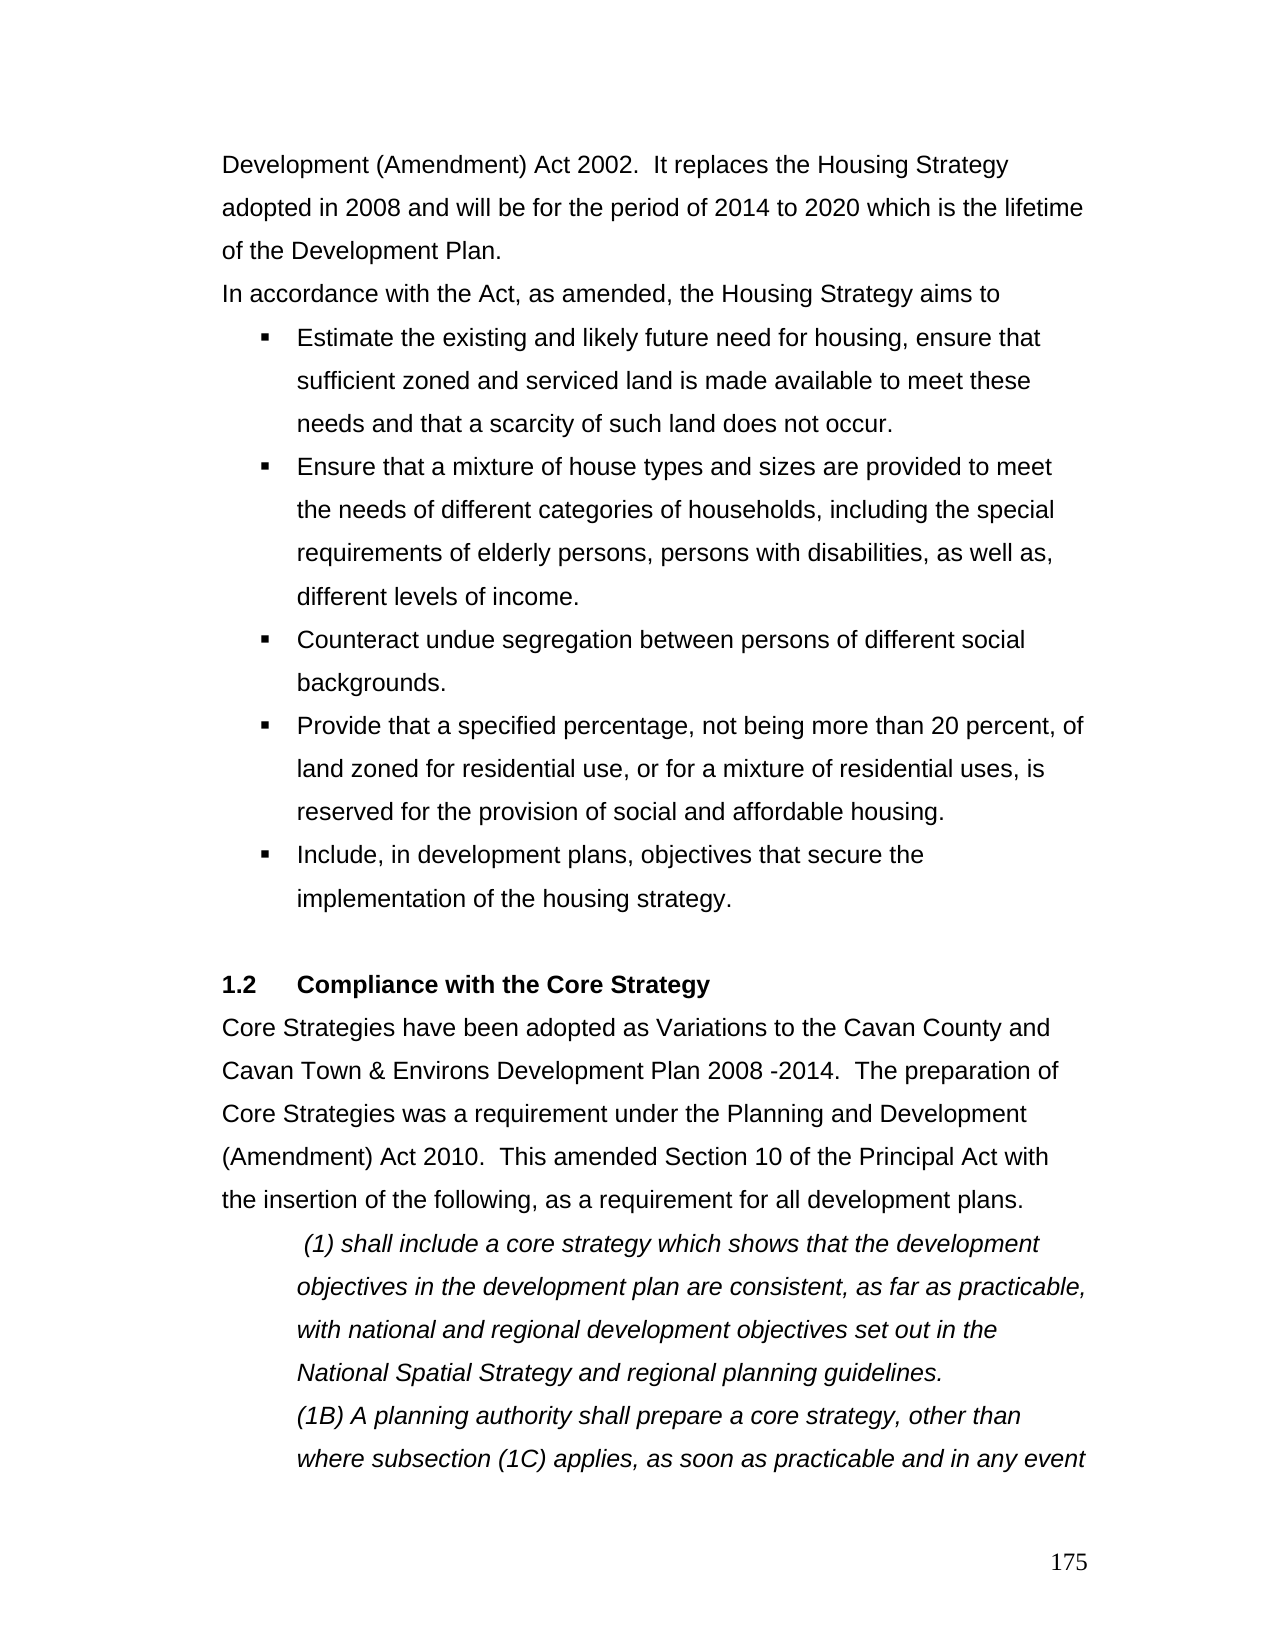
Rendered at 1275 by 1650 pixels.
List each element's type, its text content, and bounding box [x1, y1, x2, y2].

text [297, 1401, 1088, 1473]
list Estimate the existing and likely future need for housing, ensure that sufficient zoned and serviced land is made available to meet these needs and that a scarcity of such land does not occur. [259, 322, 1088, 438]
list Counteract undue segregation between persons of different social backgrounds. [259, 624, 1088, 697]
text Core Strategies have been adopted as Variations to the and Cavan Town & Environs Development Plan 2008 -2014. The preparation of Core Strategies was a requirement under the Planning and Development (Amendment) Act 2010. This amended Section 10 of the Principal Act with the insertion of the following, as a requirement for all development plans. [222, 1013, 1088, 1214]
list Compliance with the Core Strategy [222, 970, 1088, 999]
text In accordance with the Act, as amended, the Housing Strategy aims to [222, 279, 1088, 308]
list Include, in development plans, objectives that secure the implementation of the housing strategy. [259, 840, 1088, 912]
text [222, 150, 1088, 265]
list Provide that a specified percentage, not being more than 20 percent, of land zoned for residential use, or for a mixture of residential uses, is reserved for the provision of social and affordable housing. [259, 711, 1088, 826]
list Ensure that a mixture of house types and sizes are provided to meet the needs of different categories of households, including the special requirements of elderly persons, persons with disabilities, as well as, different levels of income. [259, 452, 1088, 610]
text (1) shall include a core strategy which shows that the development objectives in the development plan are consistent, as far as practicable, with national and regional development objectives set out in the National Spatial Strategy and regional planning guidelines. [297, 1229, 1088, 1387]
